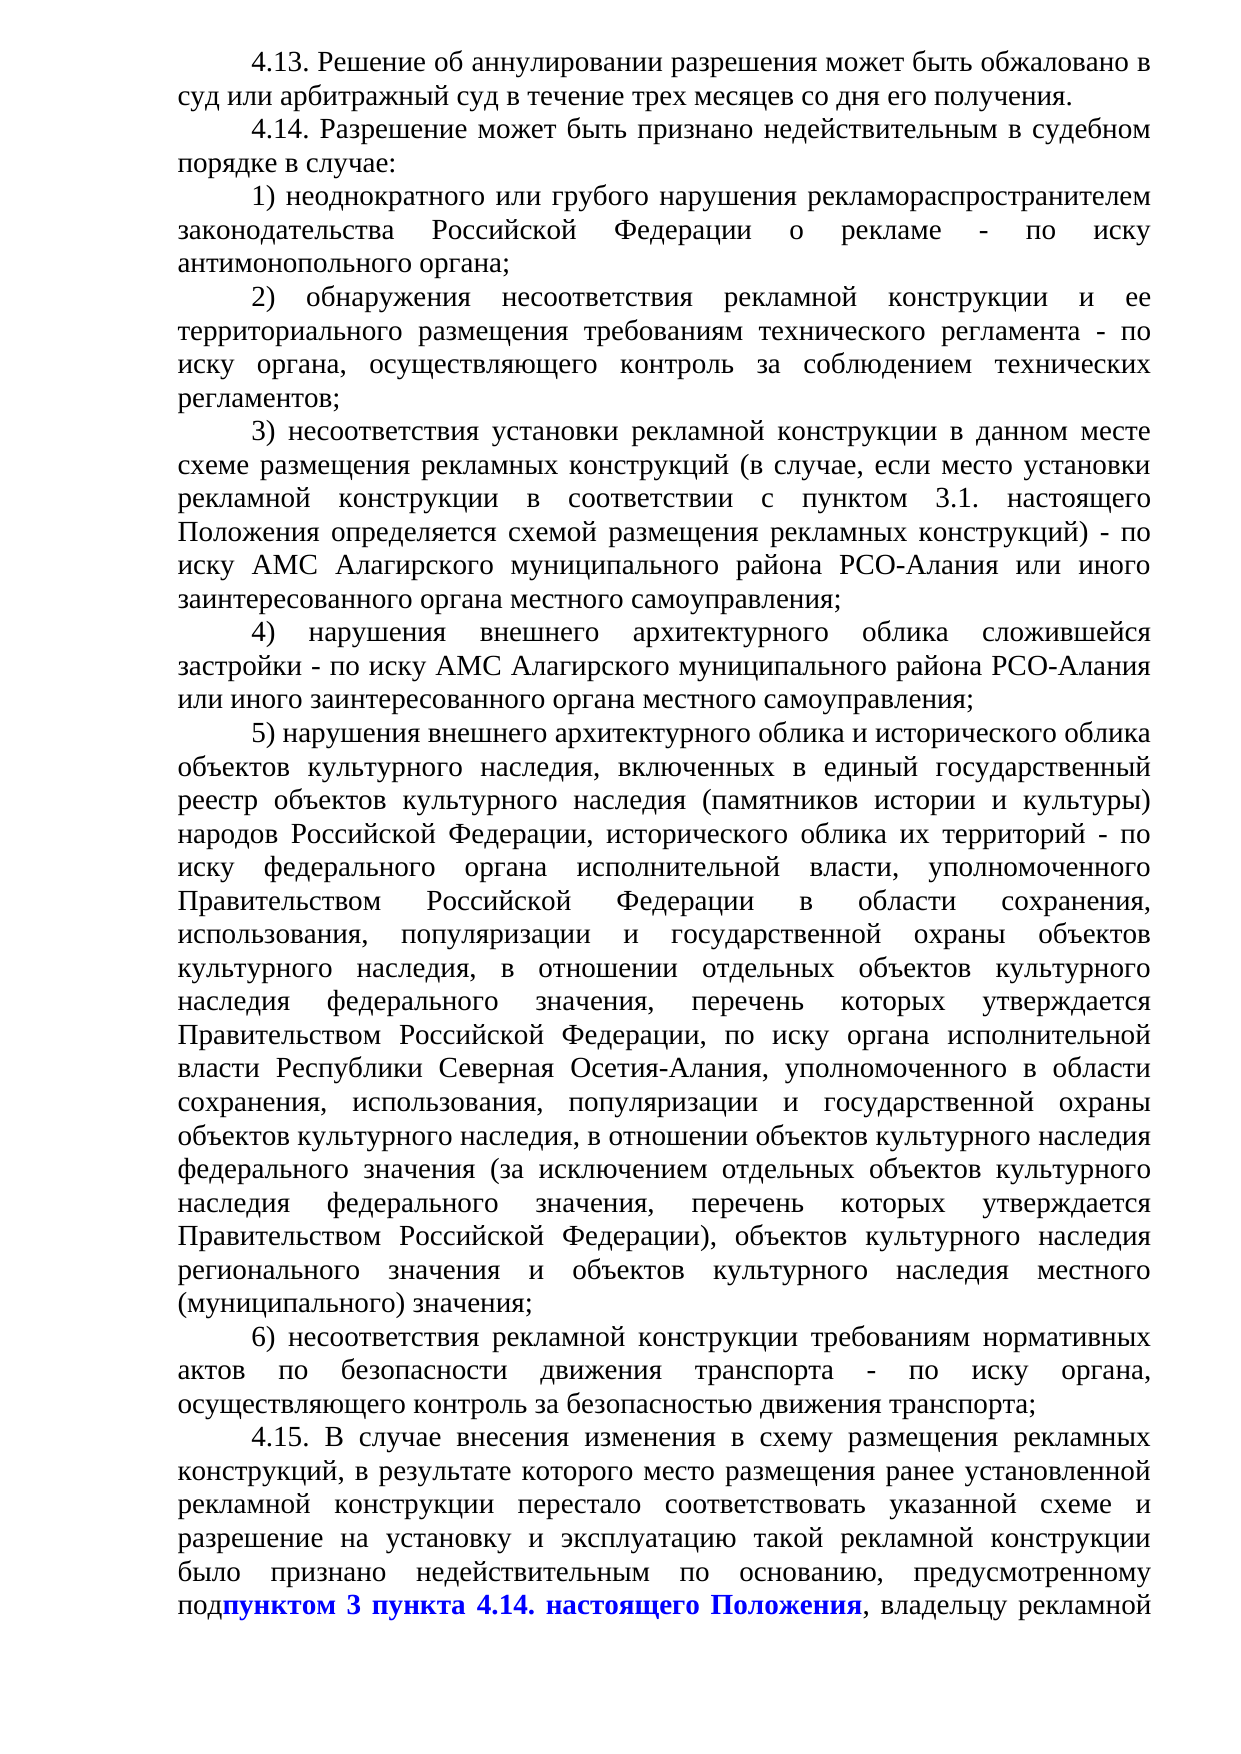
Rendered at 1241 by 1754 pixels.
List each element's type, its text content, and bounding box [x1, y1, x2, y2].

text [177, 1419, 1152, 1621]
text 5) нарушения внешнего архитектурного облика и исторического облика объектов культурного наследия, включенных в единый государственный реестр объектов культурного наследия (памятников истории и культуры) народов Российской Федерации, исторического облика их территорий - по иску федерального органа исполнительной власти, уполномоченного Правительством Российской Федерации в области сохранения, использования, популяризации и государственной охраны объектов культурного наследия, в отношении отдельных объектов культурного наследия федерального значения, перечень которых утверждается Правительством Российской Федерации, по иску органа исполнительной власти Республики Северная Осетия-Алания, уполномоченного в области сохранения, использования, популяризации и государственной охраны объектов культурного наследия, в отношении объектов культурного наследия федерального значения (за исключением отдельных объектов культурного наследия федерального значения, перечень которых утверждается Правительством Российской Федерации), объектов культурного наследия регионального значения и объектов культурного наследия местного (муниципального) значения; [177, 715, 1152, 1319]
text 4) нарушения внешнего архитектурного облика сложившейся застройки - по иску АМС Алагирского муниципального района РСО-Алания или иного заинтересованного органа местного самоуправления; [177, 614, 1152, 715]
text 4.13. Решение об аннулировании разрешения может быть обжаловано в суд или арбитражный суд в течение трех месяцев со дня его получения. [177, 44, 1152, 111]
text 3) несоответствия установки рекламной конструкции в данном месте схеме размещения рекламных конструкций (в случае, если место установки рекламной конструкции в соответствии с пунктом 3.1. настоящего Положения определяется схемой размещения рекламных конструкций) - по иску АМС Алагирского муниципального района РСО-Алания или иного заинтересованного органа местного самоуправления; [177, 413, 1152, 614]
text 6) несоответствия рекламной конструкции требованиям нормативных актов по безопасности движения транспорта - по иску органа, осуществляющего контроль за безопасностью движения транспорта; [177, 1319, 1152, 1419]
text 1) неоднократного или грубого нарушения рекламораспространителем законодательства Российской Федерации о рекламе - по иску антимонопольного органа; [177, 178, 1152, 279]
text 2) обнаружения несоответствия рекламной конструкции и ее территориального размещения требованиям технического регламента - по иску органа, осуществляющего контроль за соблюдением технических регламентов; [177, 279, 1152, 413]
text 4.14. Разрешение может быть признано недействительным в судебном порядке в случае: [177, 111, 1152, 178]
